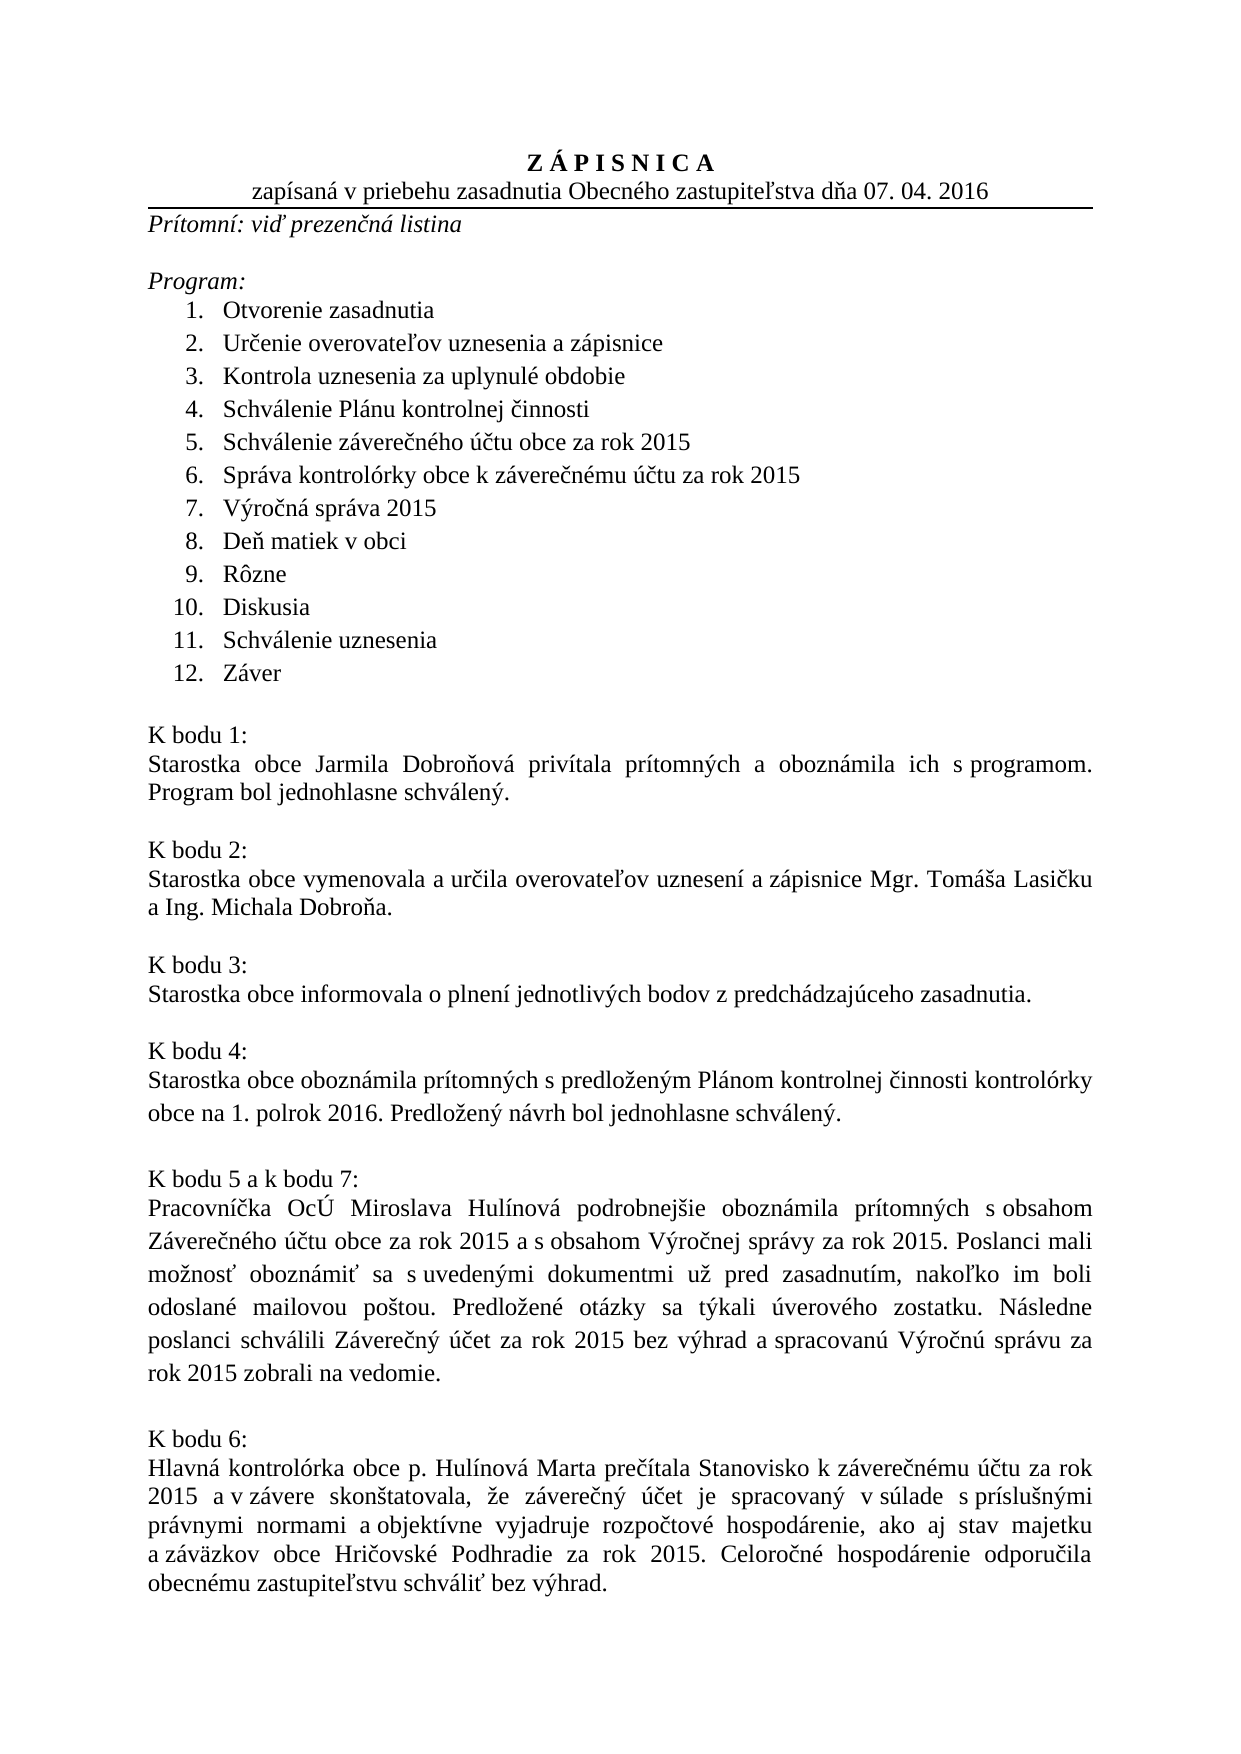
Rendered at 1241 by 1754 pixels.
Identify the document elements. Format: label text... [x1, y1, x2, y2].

text Prítomní: viď prezenčná listina [148, 209, 1093, 237]
text K bodu 6: [148, 1424, 1093, 1453]
text K bodu 1: [148, 720, 1093, 749]
list Kontrola uznesenia za uplynulé obdobie [185, 361, 1093, 390]
list Určenie overovateľov uznesenia a zápisnice [185, 328, 1093, 357]
list Rôzne [185, 559, 1093, 588]
list Výročná správa 2015 [185, 493, 1093, 522]
text Starostka obce vymenovala a určila overovateľov uznesení a zápisnice Mgr. Tomáša Lasičku a Ing. Michala Dobroňa. [148, 864, 1093, 921]
text 10. Diskusia [148, 592, 1093, 621]
text Starostka obce Jarmila Dobroňová privítala prítomných a oboznámila ich s programom. Program bol jednohlasne schválený. [148, 749, 1093, 806]
list Správa kontrolórky obce k záverečnému účtu za rok 2015 [185, 460, 1093, 489]
text K bodu 3: [148, 950, 1093, 979]
text Program: [148, 266, 1093, 295]
text K bodu 4: [148, 1036, 1093, 1065]
list Schválenie záverečného účtu obce za rok 2015 [185, 427, 1093, 456]
text 12. Záver [148, 658, 1093, 687]
list Schválenie Plánu kontrolnej činnosti [185, 394, 1093, 423]
text Starostka obce informovala o plnení jednotlivých bodov z predchádzajúceho zasadnutia. [148, 979, 1093, 1007]
list Deň matiek v obci [185, 526, 1093, 555]
text 11. Schválenie uznesenia [148, 625, 1093, 654]
list Otvorenie zasadnutia [185, 295, 1093, 324]
text zapísaná v priebehu zasadnutia Obecného zastupiteľstva dňa 07. 04. 2016 [148, 176, 1093, 207]
text K bodu 2: [148, 835, 1093, 864]
text K bodu 5 a k bodu 7: [148, 1164, 1093, 1193]
text Pracovníčka OcÚ Miroslava Hulínová podrobnejšie oboznámila prítomných s obsahom Záverečného účtu obce za rok 2015 a s obsahom Výročnej správy za rok 2015. Poslanci mali možnosť oboznámiť sa s uvedenými dokumentmi už pred zasadnutím, nakoľko im boli odoslané mailovou poštou. Predložené otázky sa týkali úverového zostatku. Následne poslanci schválili Záverečný účet za rok 2015 bez výhrad a spracovanú Výročnú správu za rok 2015 zobrali na vedomie. [148, 1193, 1093, 1387]
text Z Á P I S N I C A [148, 148, 1093, 176]
text Starostka obce oboznámila prítomných s predloženým Plánom kontrolnej činnosti kontrolórky obce na 1. polrok 2016. Predložený návrh bol jednohlasne schválený. [148, 1065, 1093, 1127]
text Hlavná kontrolórka obce p. Hulínová Marta prečítala Stanovisko k záverečnému účtu za rok 2015 a v závere skonštatovala, že záverečný účet je spracovaný v súlade s príslušnými právnymi normami a objektívne vyjadruje rozpočtové hospodárenie, ako aj stav majetku a záväzkov obce Hričovské Podhradie za rok 2015. Celoročné hospodárenie odporučila obecnému zastupiteľstvu schváliť bez výhrad. [148, 1453, 1093, 1596]
